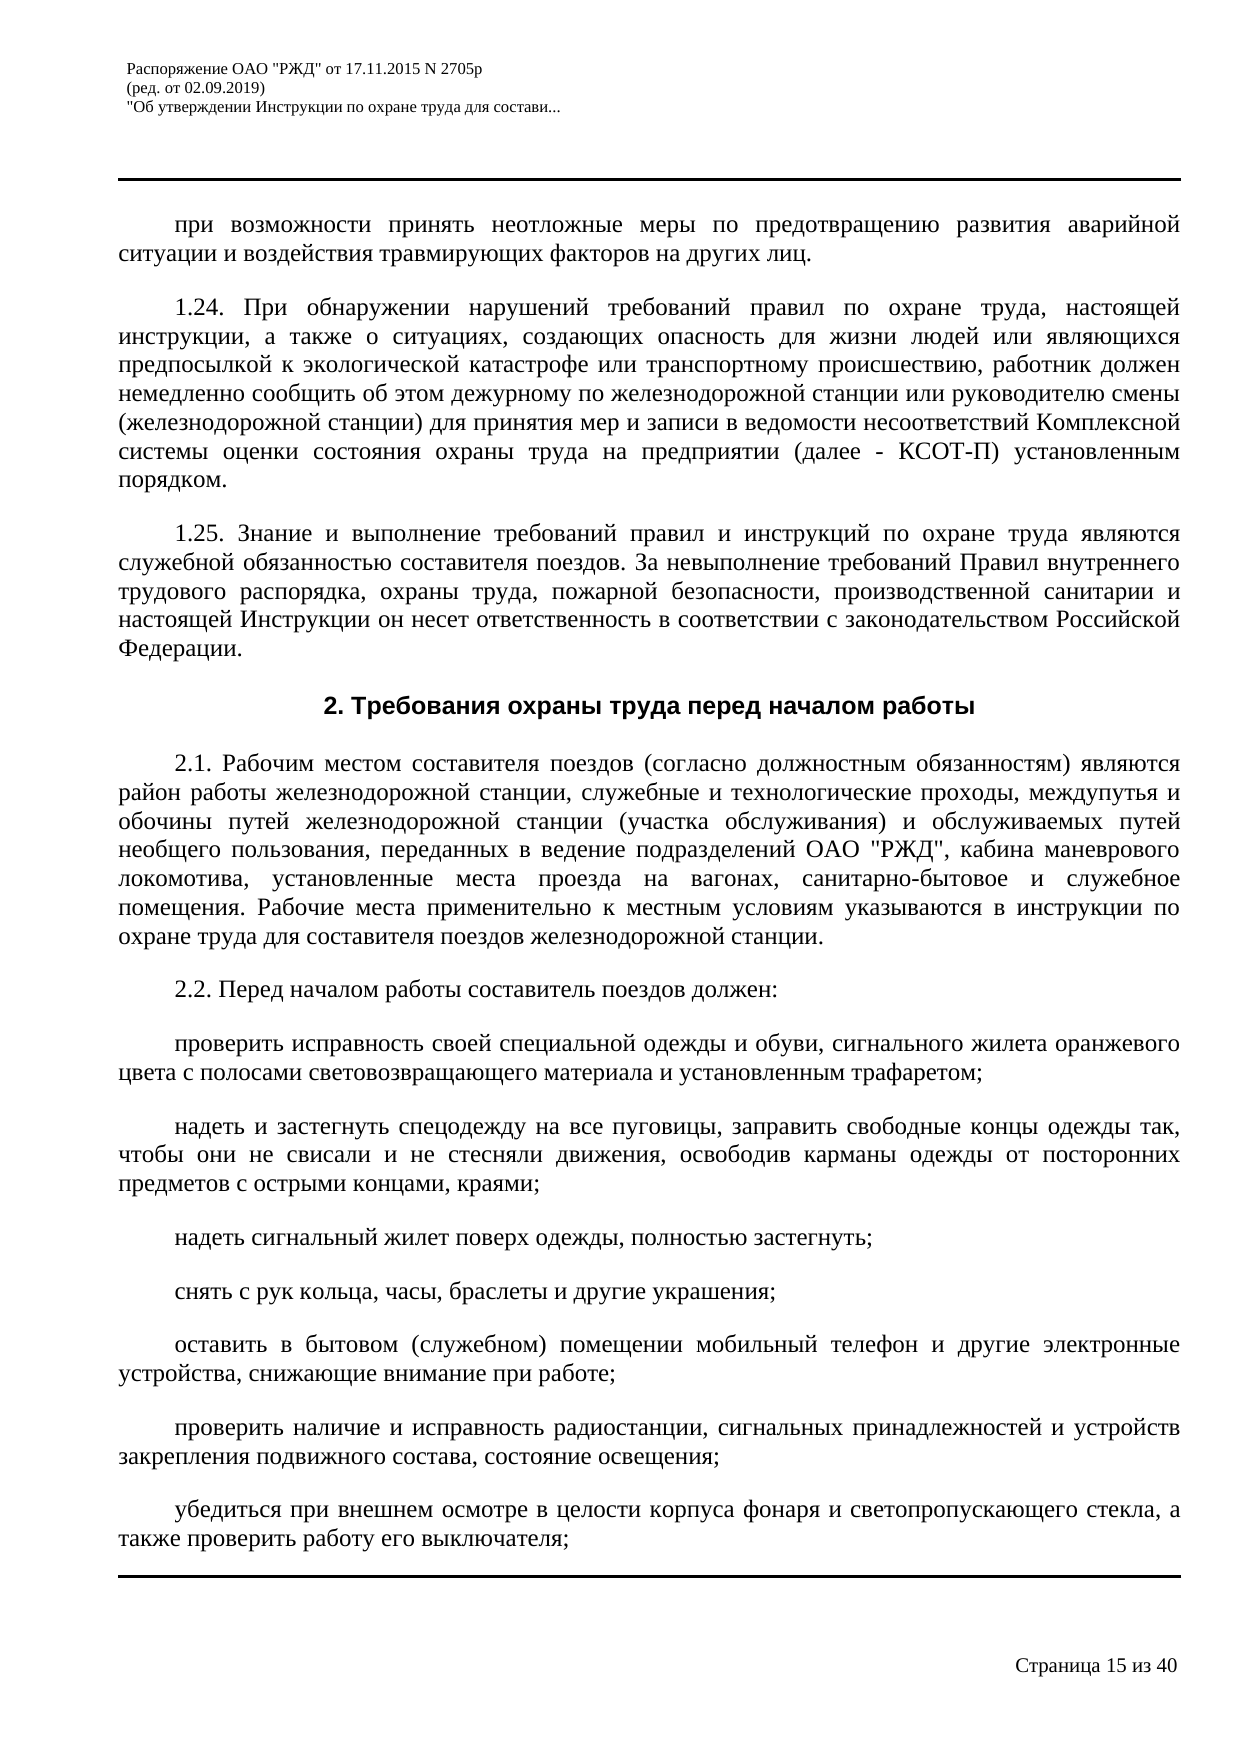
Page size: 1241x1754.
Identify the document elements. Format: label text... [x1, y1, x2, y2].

text проверить исправность своей специальной одежды и обуви, сигнального жилета оранжевого цвета с полосами световозвращающего материала и установленным трафаретом; [118, 1028, 1181, 1086]
text надеть сигнальный жилет поверх одежды, полностью застегнуть; [118, 1222, 1181, 1251]
text 1.24. При обнаружении нарушений требований правил по охране труда, настоящей инструкции, а также о ситуациях, создающих опасность для жизни людей или являющихся предпосылкой к экологической катастрофе или транспортному происшествию, работник должен немедленно сообщить об этом дежурному по железнодорожной станции или руководителю смены (железнодорожной станции) для принятия мер и записи в ведомости несоответствий Комплексной системы оценки состояния охраны труда на предприятии (далее - КСОТ-П) установленным порядком. [118, 292, 1181, 493]
text 2.2. Перед началом работы составитель поездов должен: [118, 974, 1181, 1003]
text снять с рук кольца, часы, браслеты и другие украшения; [118, 1276, 1181, 1304]
text проверить наличие и исправность радиостанции, сигнальных принадлежностей и устройств закрепления подвижного состава, состояние освещения; [118, 1412, 1181, 1469]
text надеть и застегнуть спецодежду на все пуговицы, заправить свободные концы одежды так, чтобы они не свисали и не стесняли движения, освободив карманы одежды от посторонних предметов с острыми концами, краями; [118, 1111, 1181, 1197]
title 2. Требования охраны труда перед началом работы [118, 691, 1181, 719]
text убедиться при внешнем осмотре в целости корпуса фонаря и светопропускающего стекла, а также проверить работу его выключателя; [118, 1494, 1181, 1552]
text 2.1. Рабочим местом составителя поездов (согласно должностным обязанностям) являются район работы железнодорожной станции, служебные и технологические проходы, междупутья и обочины путей железнодорожной станции (участка обслуживания) и обслуживаемых путей необщего пользования, переданных в ведение подразделений ОАО "РЖД", кабина маневрового локомотива, установленные места проезда на вагонах, санитарно-бытовое и служебное помещения. Рабочие места применительно к местным условиям указываются в инструкции по охране труда для составителя поездов железнодорожной станции. [118, 748, 1181, 949]
text при возможности принять неотложные меры по предотвращению развития аварийной ситуации и воздействия травмирующих факторов на других лиц. [118, 209, 1181, 267]
text 1.25. Знание и выполнение требований правил и инструкций по охране труда являются служебной обязанностью составителя поездов. За невыполнение требований Правил внутреннего трудового распорядка, охраны труда, пожарной безопасности, производственной санитарии и настоящей Инструкции он несет ответственность в соответствии с законодательством Российской Федерации. [118, 518, 1181, 662]
text оставить в бытовом (служебном) помещении мобильный телефон и другие электронные устройства, снижающие внимание при работе; [118, 1329, 1181, 1387]
